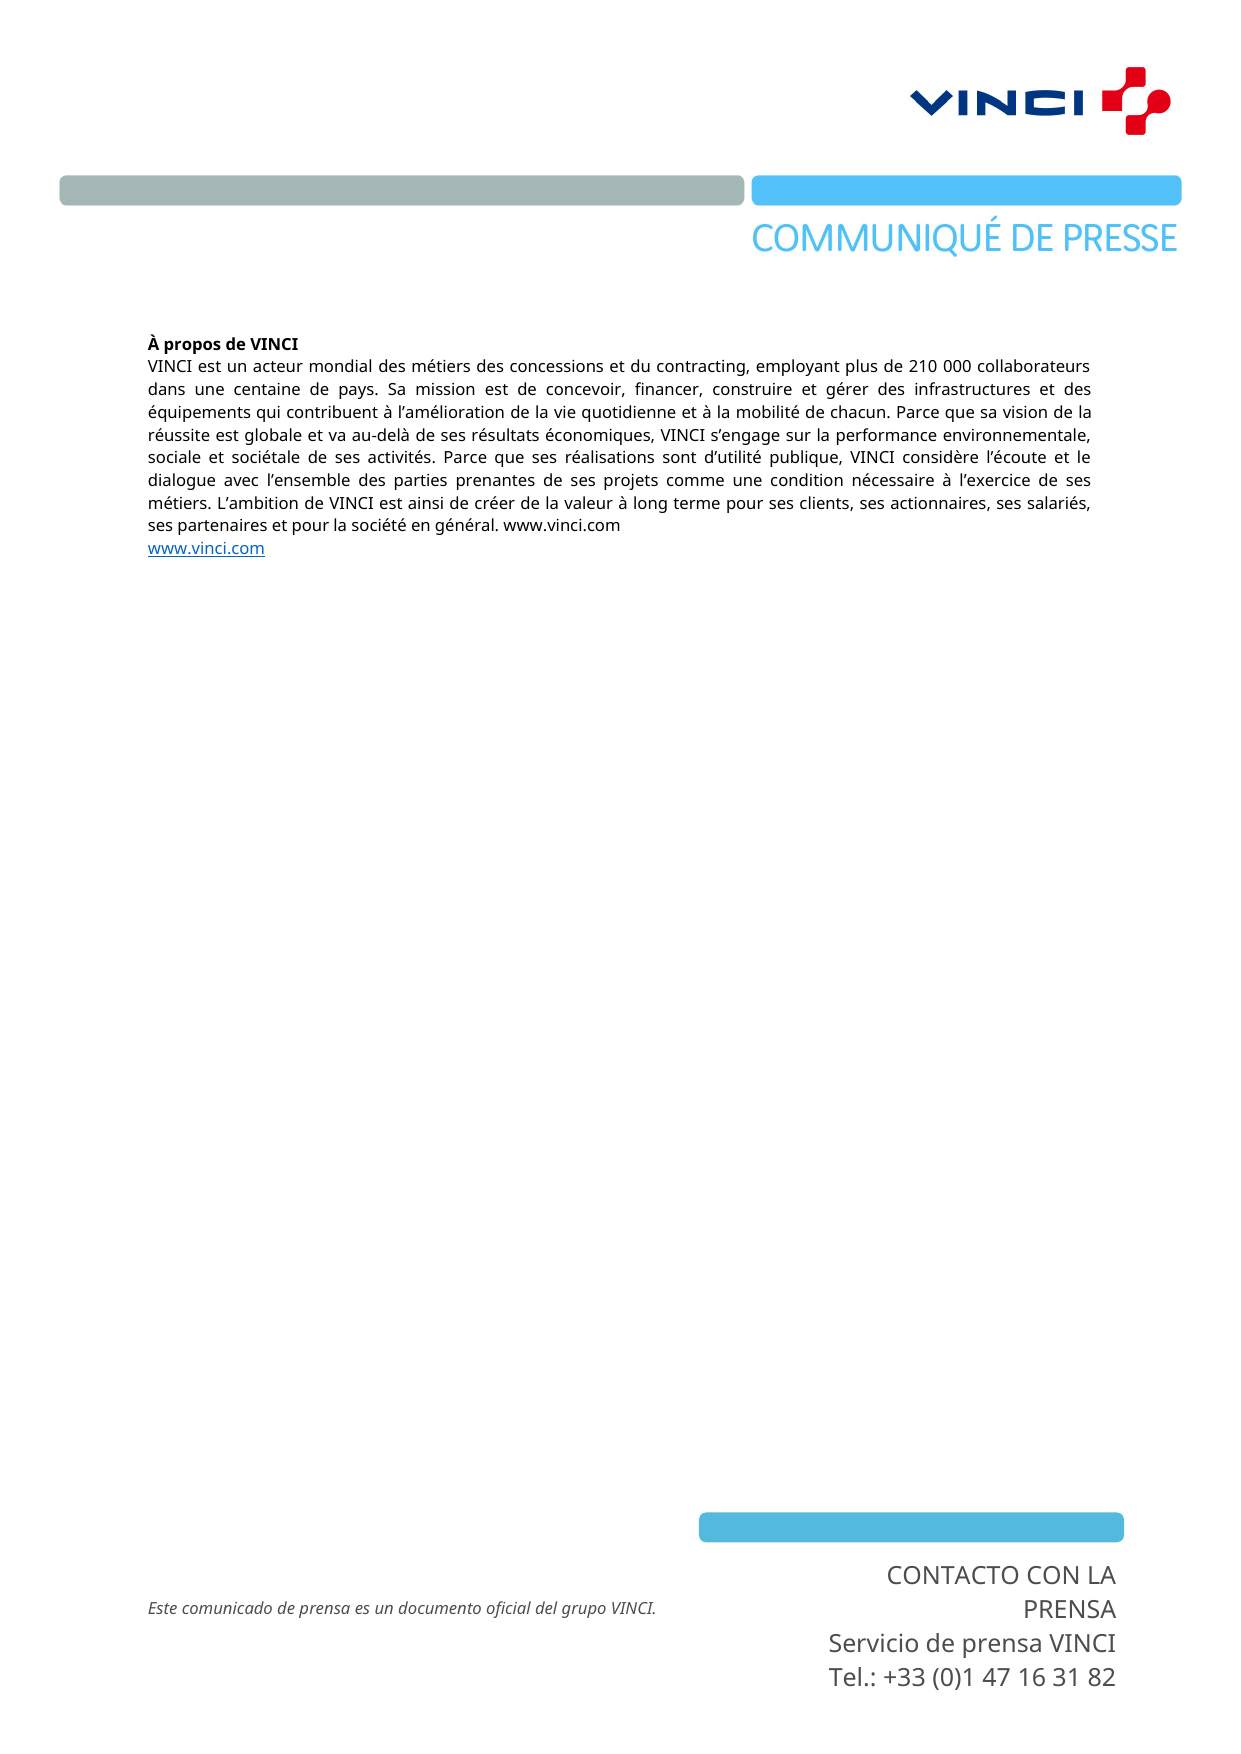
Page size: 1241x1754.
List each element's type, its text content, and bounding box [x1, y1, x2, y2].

text www.vinci.com [148, 537, 1093, 559]
picture [0, 0, 1241, 305]
text VINCI est un acteur mondial des métiers des concessions et du contracting, employant plus de 210 000 collaborateurs dans une centaine de pays. Sa mission est de concevoir, financer, construire et gérer des infrastructures et des équipements qui contribuent à l’amélioration de la vie quotidienne et à la mobilité de chacun. Parce que sa vision de la réussite est globale et va au-delà de ses résultats économiques, VINCI s’engage sur la performance environnementale, sociale et sociétale de ses activités. Parce que ses réalisations sont d’utilité publique, VINCI considère l’écoute et le dialogue avec l’ensemble des parties prenantes de ses projets comme une condition nécessaire à l’exercice de ses métiers. L’ambition de VINCI est ainsi de créer de la valeur à long terme pour ses clients, ses actionnaires, ses salariés, ses partenaires et pour la société en général. www.vinci.com [148, 355, 1093, 537]
text À propos de VINCI [148, 332, 1093, 355]
